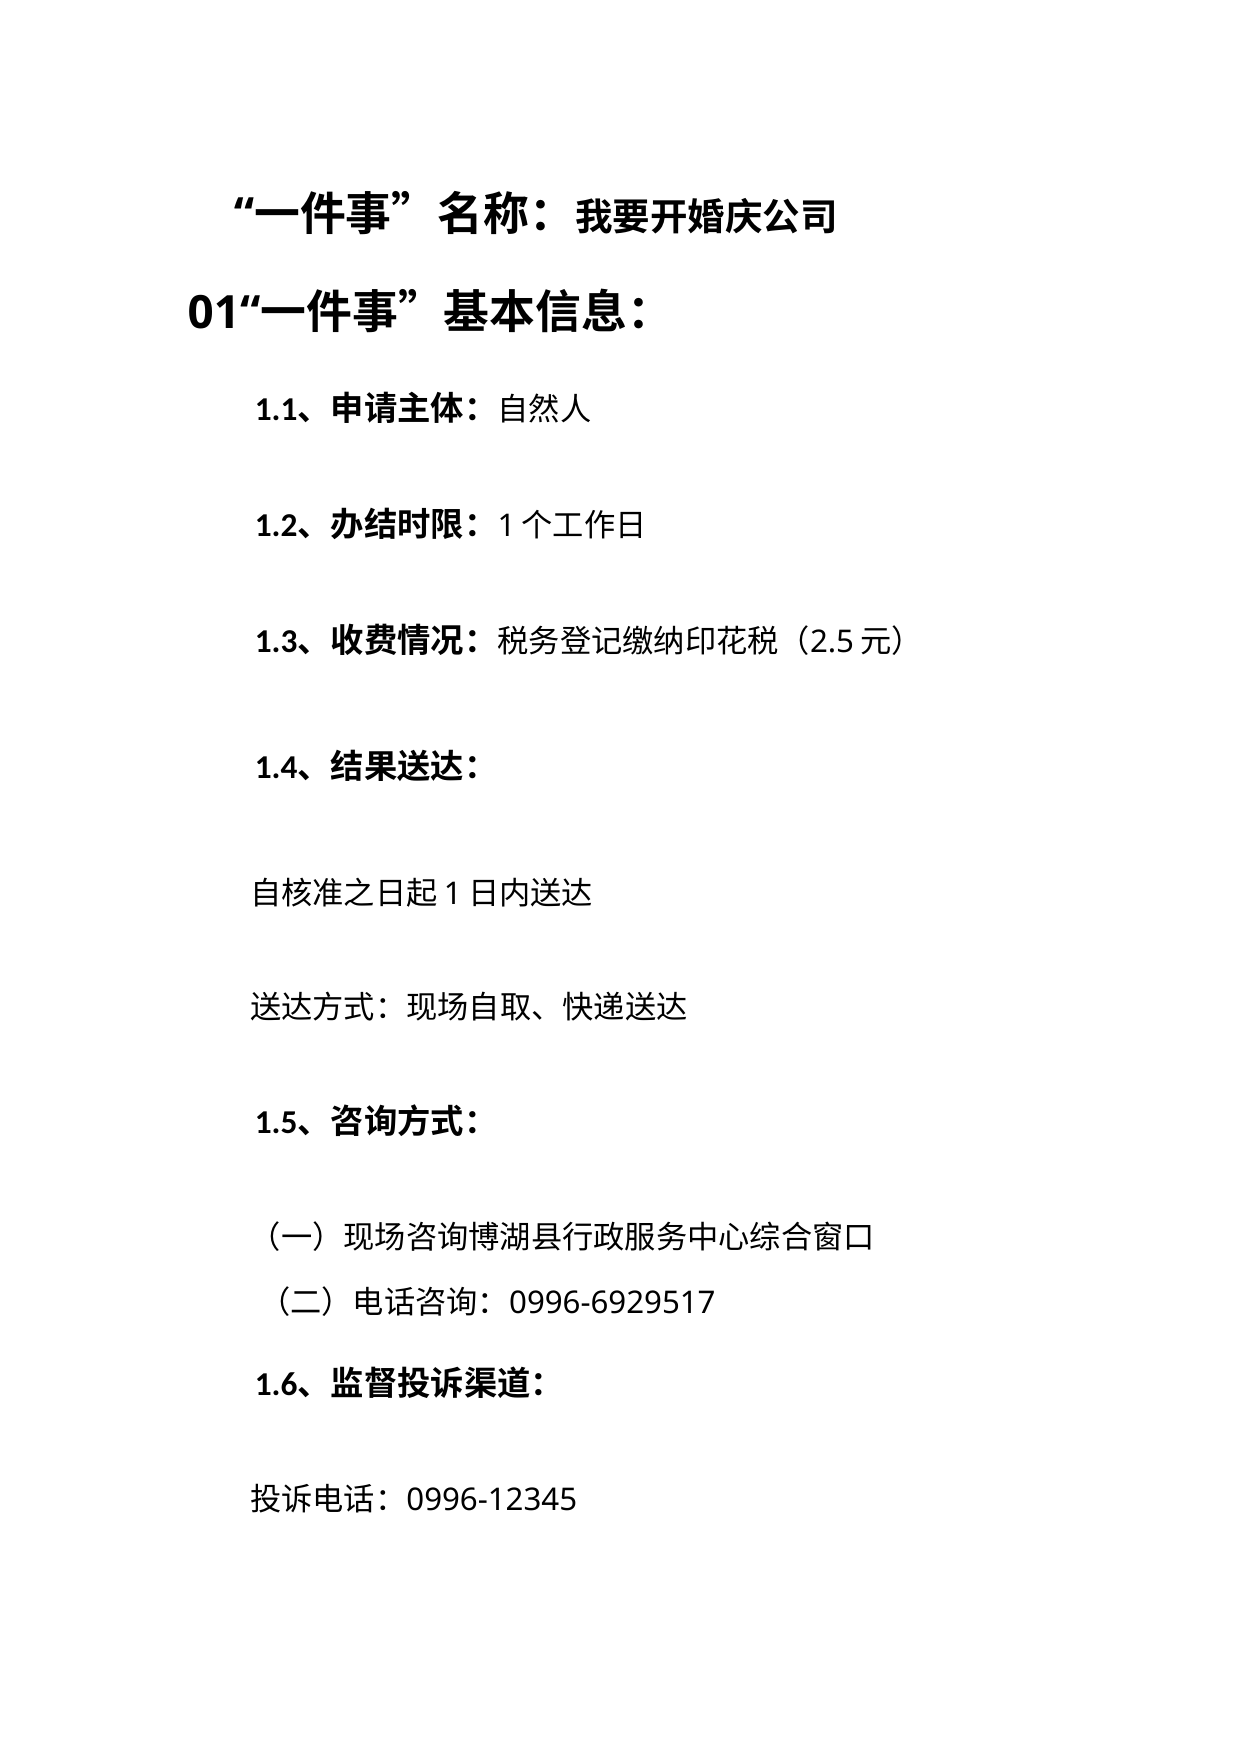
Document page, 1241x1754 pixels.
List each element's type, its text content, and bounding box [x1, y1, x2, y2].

text 投诉电话：0996-12345 [187, 1464, 1053, 1529]
text 送达方式：现场自取、快递送达 [187, 972, 1053, 1037]
subtitle “一件事”名称：我要开婚庆公司 [187, 162, 1053, 259]
text 自核准之日起1日内送达 [187, 859, 1053, 924]
text 1.3、收费情况：税务登记缴纳印花税（2.5元） [187, 605, 1053, 670]
subtitle 01“一件事”基本信息： [187, 259, 1053, 357]
text 1.6、监督投诉渠道： [187, 1348, 1053, 1413]
list 现场咨询博湖县行政服务中心综合窗口 [249, 1202, 1053, 1267]
text 1.5、咨询方式： [187, 1086, 1053, 1151]
text 1.2、办结时限：1个工作日 [187, 489, 1053, 554]
text 1.1、申请主体：自然人 [187, 373, 1053, 438]
subtitle 1.4、结果送达： [187, 732, 1053, 797]
text （二）电话咨询：0996-6929517 [228, 1267, 1053, 1332]
